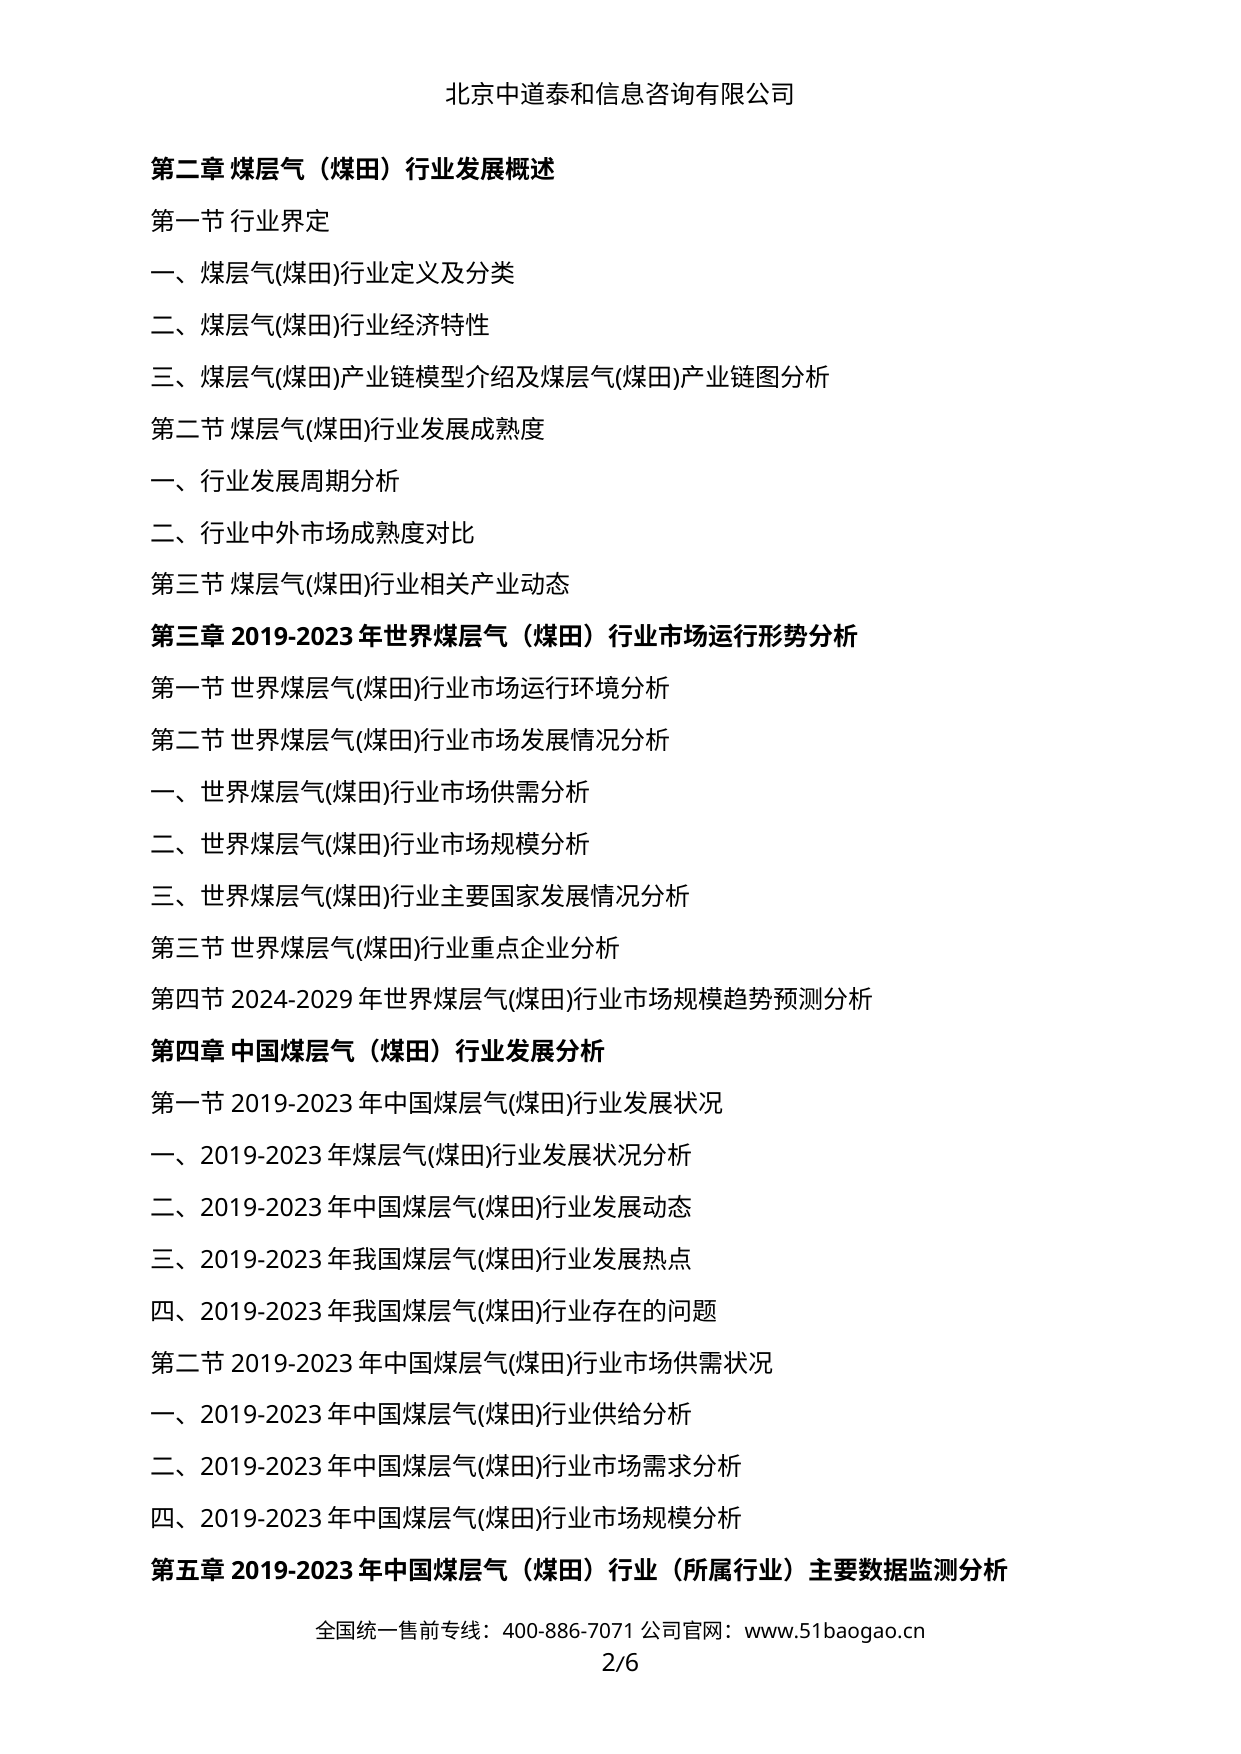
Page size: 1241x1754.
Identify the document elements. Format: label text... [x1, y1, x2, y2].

text 第二节 世界煤层气(煤田)行业市场发展情况分析 [150, 721, 1090, 757]
text 一、煤层气(煤田)行业定义及分类 [150, 254, 1090, 290]
text 三、煤层气(煤田)产业链模型介绍及煤层气(煤田)产业链图分析 [150, 357, 1090, 394]
text 第一节 2019-2023年中国煤层气(煤田)行业发展状况 [150, 1084, 1090, 1120]
text 第四章 中国煤层气（煤田）行业发展分析 [150, 1032, 1090, 1068]
text 二、2019-2023年中国煤层气(煤田)行业发展动态 [150, 1187, 1090, 1224]
text 第五章 2019-2023年中国煤层气（煤田）行业（所属行业）主要数据监测分析 [150, 1551, 1090, 1587]
text 四、2019-2023年我国煤层气(煤田)行业存在的问题 [150, 1291, 1090, 1327]
text 二、煤层气(煤田)行业经济特性 [150, 306, 1090, 342]
text 二、2019-2023年中国煤层气(煤田)行业市场需求分析 [150, 1447, 1090, 1483]
text 第二章 煤层气（煤田）行业发展概述 [150, 150, 1090, 186]
text 一、行业发展周期分析 [150, 461, 1090, 497]
text 四、2019-2023年中国煤层气(煤田)行业市场规模分析 [150, 1499, 1090, 1535]
text 第一节 世界煤层气(煤田)行业市场运行环境分析 [150, 669, 1090, 705]
text 第二节 煤层气(煤田)行业发展成熟度 [150, 409, 1090, 446]
text 第四节 2024-2029年世界煤层气(煤田)行业市场规模趋势预测分析 [150, 980, 1090, 1016]
text 三、世界煤层气(煤田)行业主要国家发展情况分析 [150, 876, 1090, 912]
text 二、世界煤层气(煤田)行业市场规模分析 [150, 824, 1090, 861]
text 二、行业中外市场成熟度对比 [150, 513, 1090, 549]
text 三、2019-2023年我国煤层气(煤田)行业发展热点 [150, 1239, 1090, 1276]
text 第三节 煤层气(煤田)行业相关产业动态 [150, 565, 1090, 601]
text 第三章 2019-2023年世界煤层气（煤田）行业市场运行形势分析 [150, 617, 1090, 653]
text 一、2019-2023年煤层气(煤田)行业发展状况分析 [150, 1136, 1090, 1172]
text 一、世界煤层气(煤田)行业市场供需分析 [150, 772, 1090, 809]
text 第一节 行业界定 [150, 202, 1090, 238]
text 第三节 世界煤层气(煤田)行业重点企业分析 [150, 928, 1090, 964]
text 第二节 2019-2023年中国煤层气(煤田)行业市场供需状况 [150, 1343, 1090, 1379]
text 一、2019-2023年中国煤层气(煤田)行业供给分析 [150, 1395, 1090, 1431]
